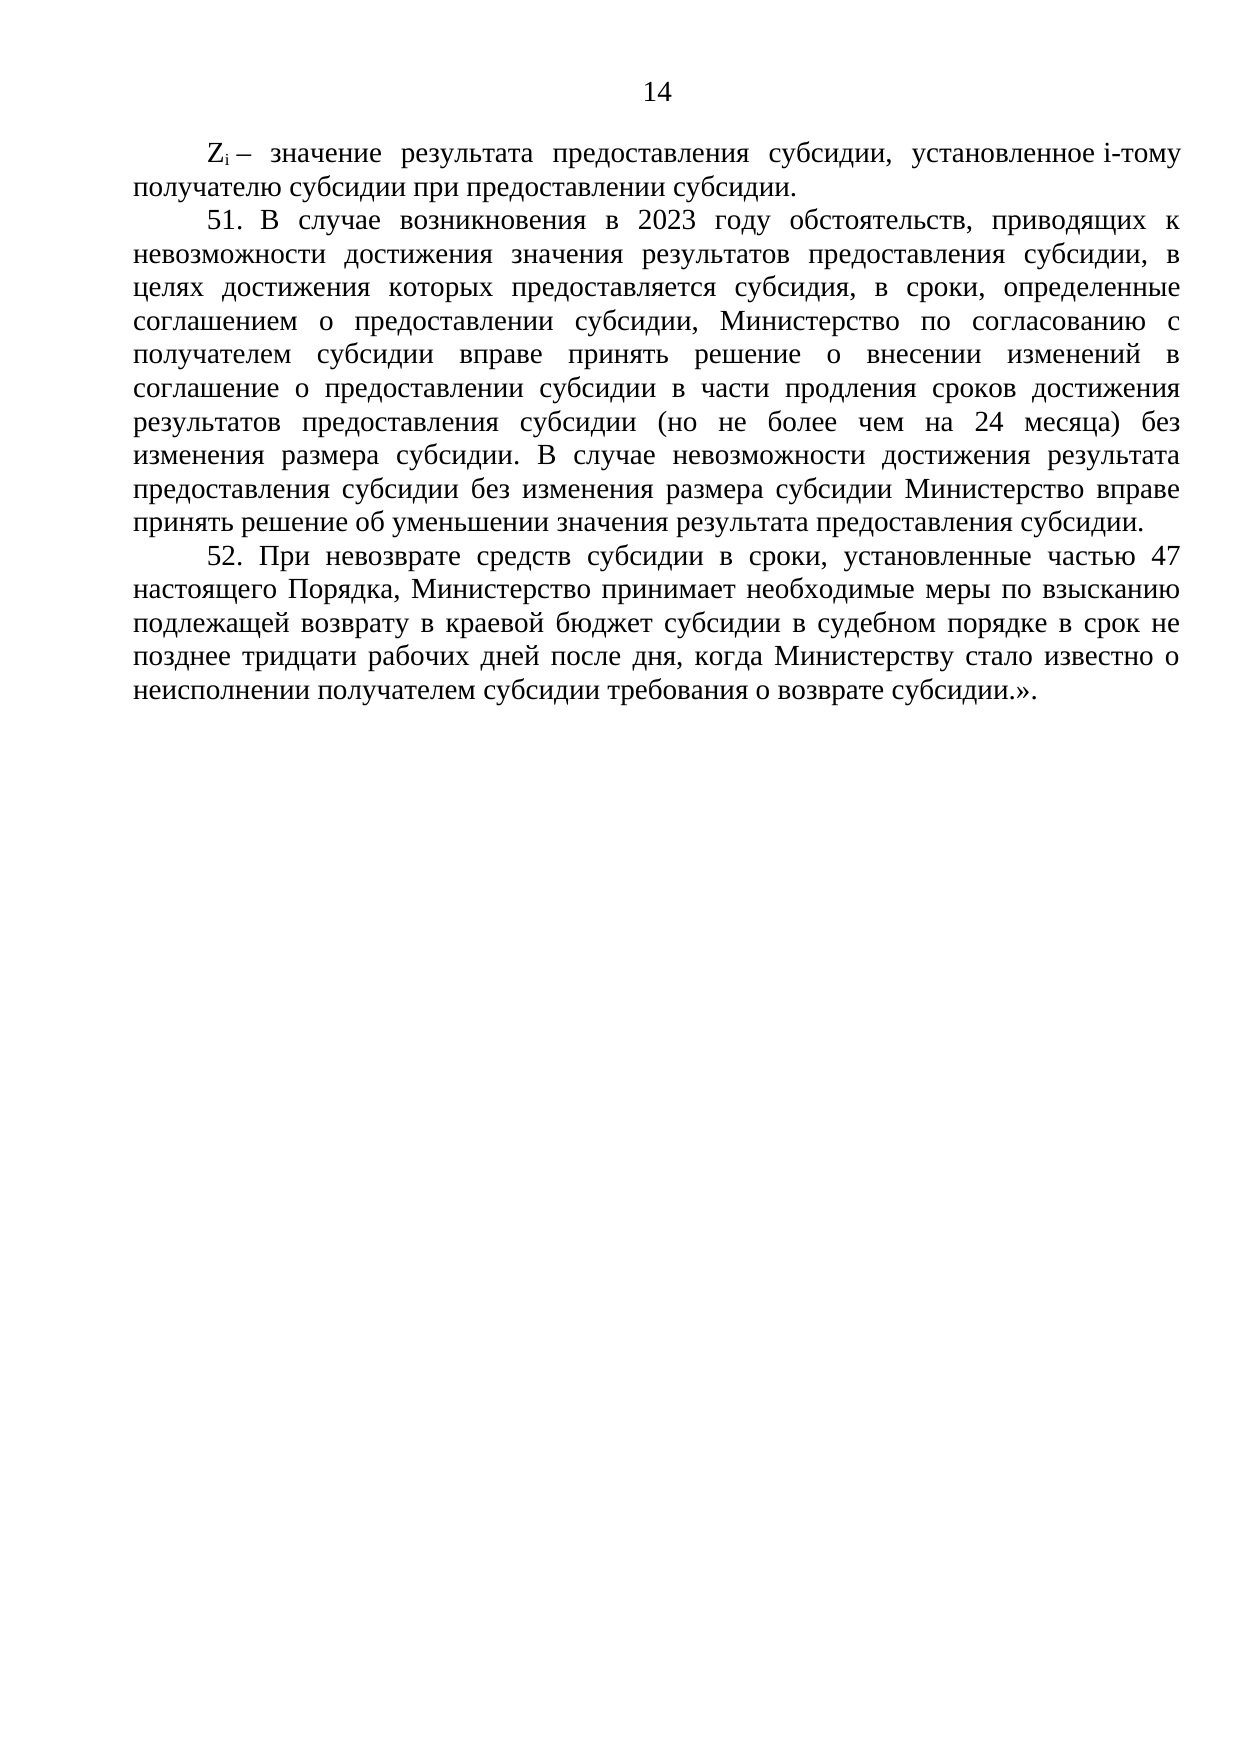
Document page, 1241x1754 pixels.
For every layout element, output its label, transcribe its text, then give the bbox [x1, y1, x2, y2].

text Zi – значение результата предоставления субсидии, установленное i-тому получателю субсидии при предоставлении субсидии. [133, 135, 1181, 202]
text 51. В случае возникновения в 2023 году обстоятельств, приводящих к невозможности достижения значения результатов предоставления субсидии, в целях достижения которых предоставляется субсидия, в сроки, определенные соглашением о предоставлении субсидии, Министерство по согласованию с получателем субсидии вправе принять решение о внесении изменений в соглашение о предоставлении субсидии в части продления сроков достижения результатов предоставления субсидии (но не более чем на 24 месяца) без изменения размера субсидии. В случае невозможности достижения результата предоставления субсидии без изменения размера субсидии Министерство вправе принять решение об уменьшении значения результата предоставления субсидии. [133, 202, 1181, 538]
text 52. При невозврате средств субсидии в сроки, установленные частью 47 настоящего Порядка, Министерство принимает необходимые меры по взысканию подлежащей возврату в краевой бюджет субсидии в судебном порядке в срок не позднее тридцати рабочих дней после дня, когда Министерству стало известно о неисполнении получателем субсидии требования о возврате субсидии.». [133, 538, 1181, 706]
